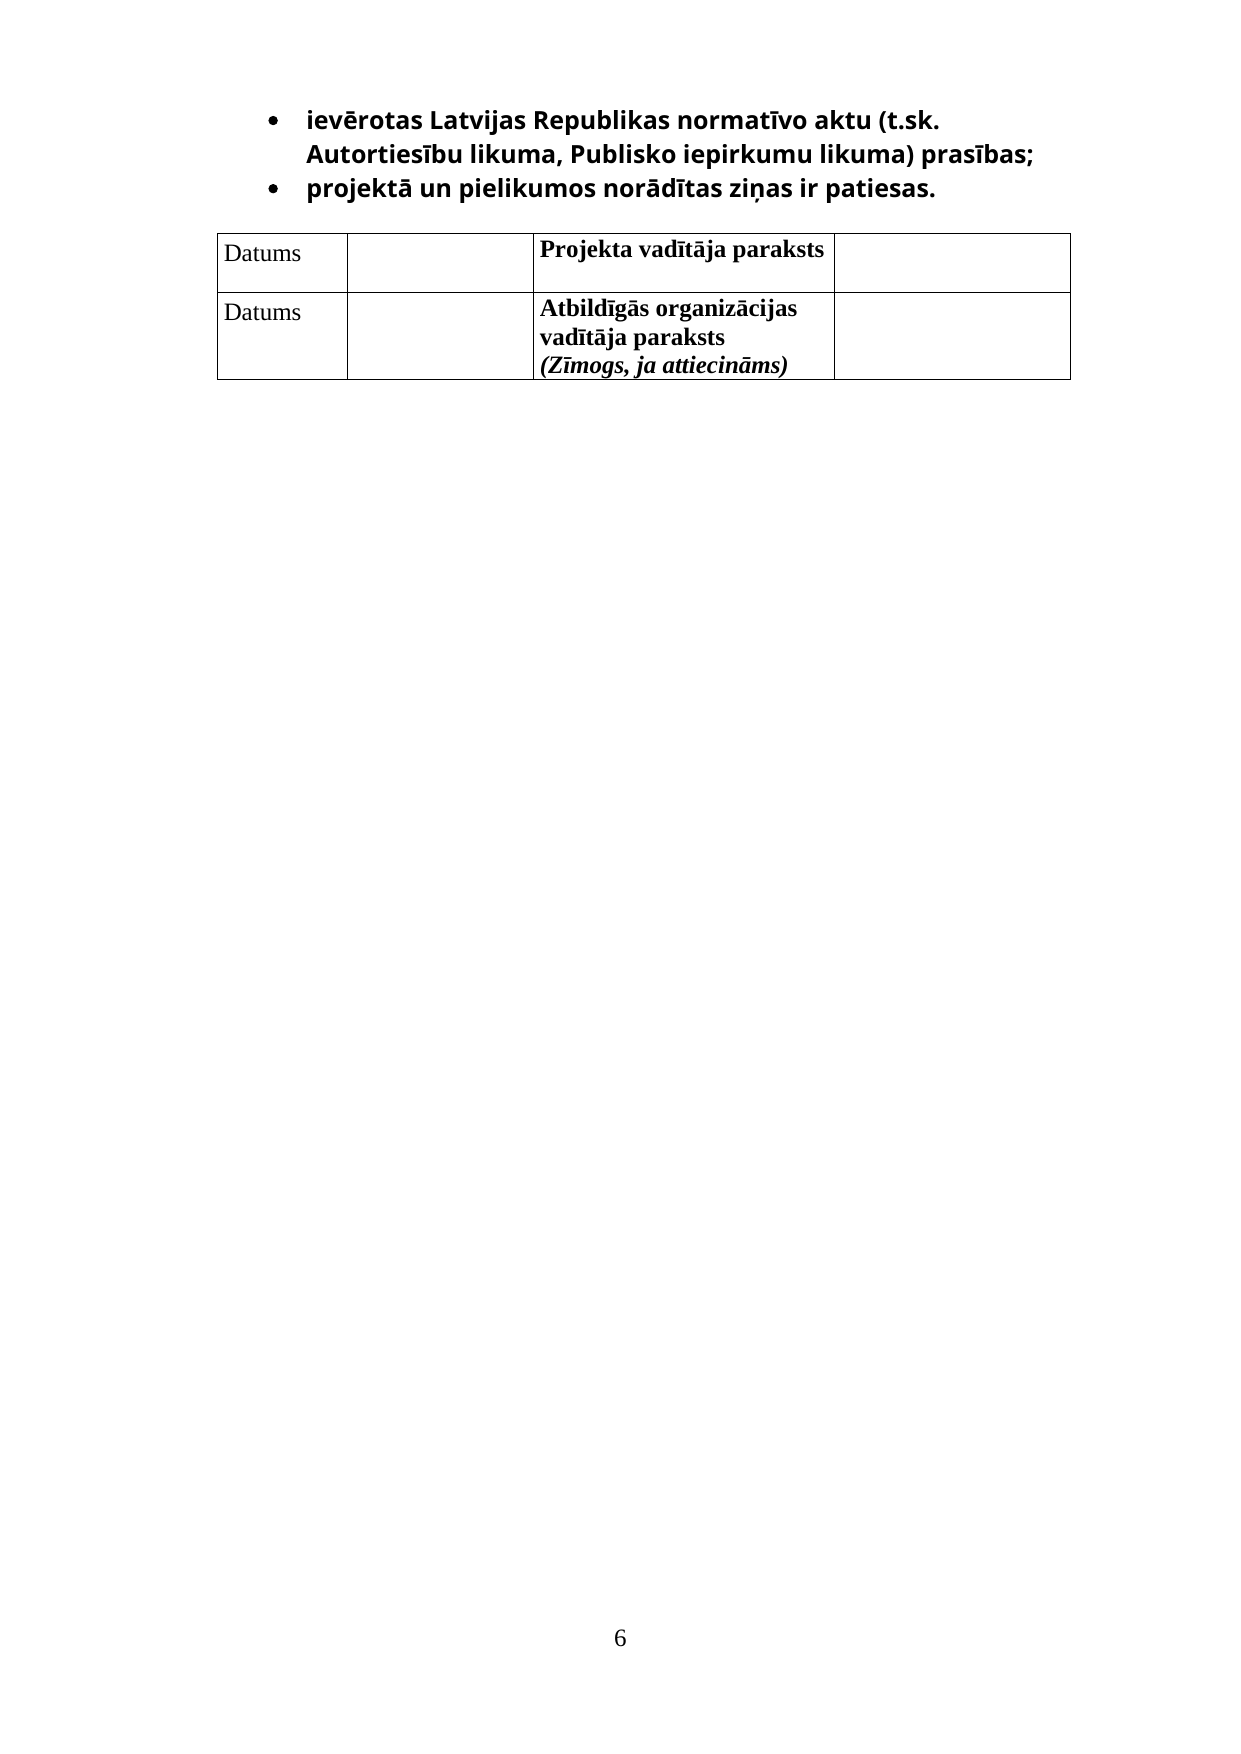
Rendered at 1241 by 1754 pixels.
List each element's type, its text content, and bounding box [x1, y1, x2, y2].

list ievērotas Latvijas Republikas normatīvo aktu (t.sk. Autortiesību likuma, Publisko iepirkumu likuma) prasības; [269, 102, 1053, 171]
table_header [348, 234, 533, 292]
table_header [835, 234, 1070, 292]
table_cell Atbildīgās organizācijas vadītāja paraksts (Zīmogs, ja attiecināms) [534, 293, 834, 379]
table_cell [835, 293, 1070, 379]
table_header Datums [218, 234, 347, 292]
table_cell [348, 293, 533, 379]
table_cell Datums [218, 293, 347, 379]
table_header Projekta vadītāja paraksts [534, 234, 834, 292]
list projektā un pielikumos norādītas ziņas ir patiesas. [269, 171, 1053, 205]
